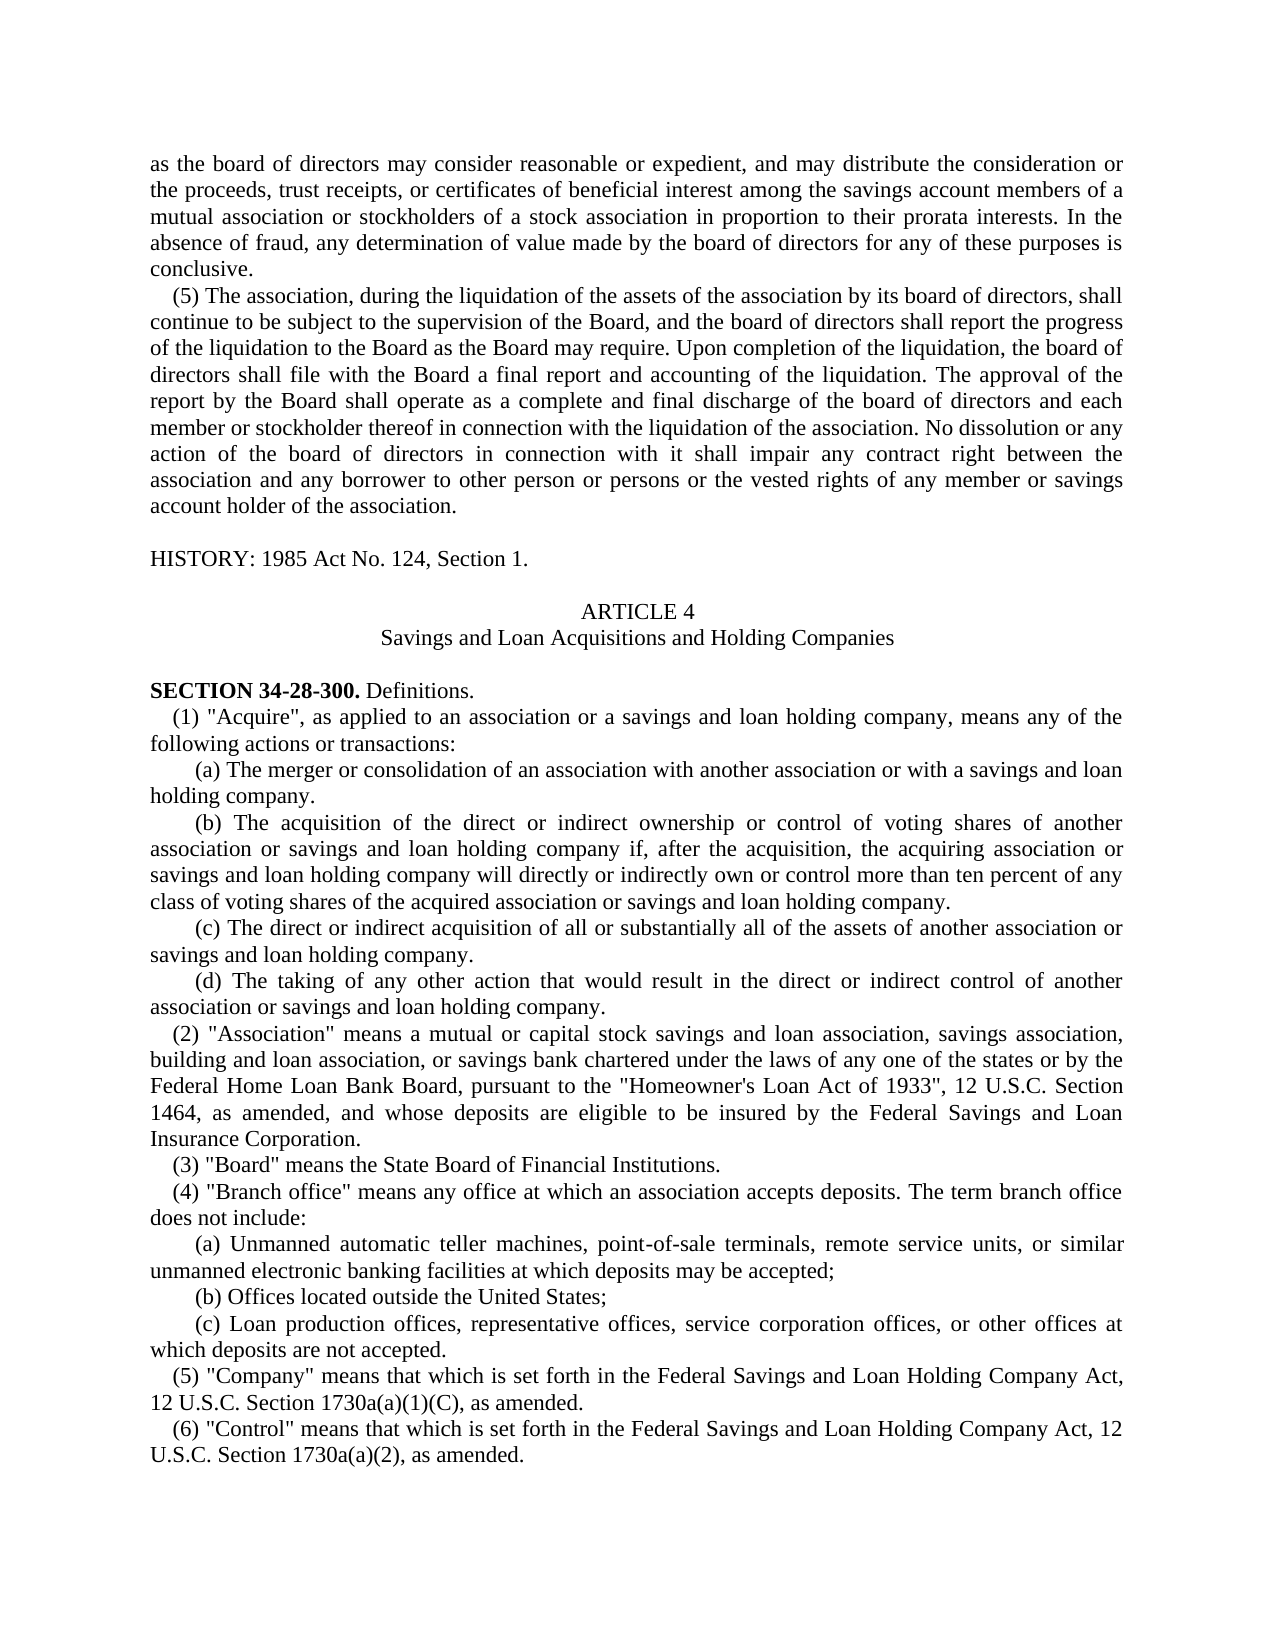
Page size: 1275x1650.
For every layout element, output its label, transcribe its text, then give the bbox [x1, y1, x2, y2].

text SECTION 34-28-300. Definitions. [150, 677, 1125, 703]
text HISTORY: 1985 Act No. 124, Section 1. [150, 545, 1125, 572]
text (c) The direct or indirect acquisition of all or substantially all of the assets of another association or savings and loan holding company. [150, 914, 1125, 967]
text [150, 150, 1125, 282]
text (b) The acquisition of the direct or indirect ownership or control of voting shares of another association or savings and loan holding company if, after the acquisition, the acquiring association or savings and loan holding company will directly or indirectly own or control more than ten percent of any class of voting shares of the acquired association or savings and loan holding company. [150, 809, 1125, 914]
text (3) "Board" means the State Board of Financial Institutions. [150, 1151, 1125, 1178]
text (a) The merger or consolidation of an association with another association or with a savings and loan holding company. [150, 756, 1125, 809]
text (5) "Company" means that which is set forth in the Federal Savings and Loan Holding Company Act, 12 U.S.C. Section 1730a(a)(1)(C), as amended. [150, 1362, 1125, 1415]
text (6) "Control" means that which is set forth in the Federal Savings and Loan Holding Company Act, 12 U.S.C. Section 1730a(a)(2), as amended. [150, 1415, 1125, 1468]
text (b) Offices located outside the United States; [150, 1283, 1125, 1309]
text (c) Loan production offices, representative offices, service corporation offices, or other offices at which deposits are not accepted. [150, 1309, 1125, 1362]
text Savings and Loan Acquisitions and Holding Companies [150, 624, 1125, 651]
text ARTICLE 4 [150, 598, 1125, 624]
text (1) "Acquire", as applied to an association or a savings and loan holding company, means any of the following actions or transactions: [150, 703, 1125, 756]
text (d) The taking of any other action that would result in the direct or indirect control of another association or savings and loan holding company. [150, 967, 1125, 1020]
text (4) "Branch office" means any office at which an association accepts deposits. The term branch office does not include: [150, 1178, 1125, 1231]
text (2) "Association" means a mutual or capital stock savings and loan association, savings association, building and loan association, or savings bank chartered under the laws of any one of the states or by the Federal Home Loan Bank Board, pursuant to the "Homeowner's Loan Act of 1933", 12 U.S.C. Section 1464, as amended, and whose deposits are eligible to be insured by the Federal Savings and Loan Insurance Corporation. [150, 1020, 1125, 1151]
text (a) Unmanned automatic teller machines, point-of-sale terminals, remote service units, or similar unmanned electronic banking facilities at which deposits may be accepted; [150, 1231, 1125, 1283]
text (5) The association, during the liquidation of the assets of the association by its board of directors, shall continue to be subject to the supervision of the Board, and the board of directors shall report the progress of the liquidation to the Board as the Board may require. Upon completion of the liquidation, the board of directors shall file with the Board a final report and accounting of the liquidation. The approval of the report by the Board shall operate as a complete and final discharge of the board of directors and each member or stockholder thereof in connection with the liquidation of the association. No dissolution or any action of the board of directors in connection with it shall impair any contract right between the association and any borrower to other person or persons or the vested rights of any member or savings account holder of the association. [150, 282, 1125, 519]
